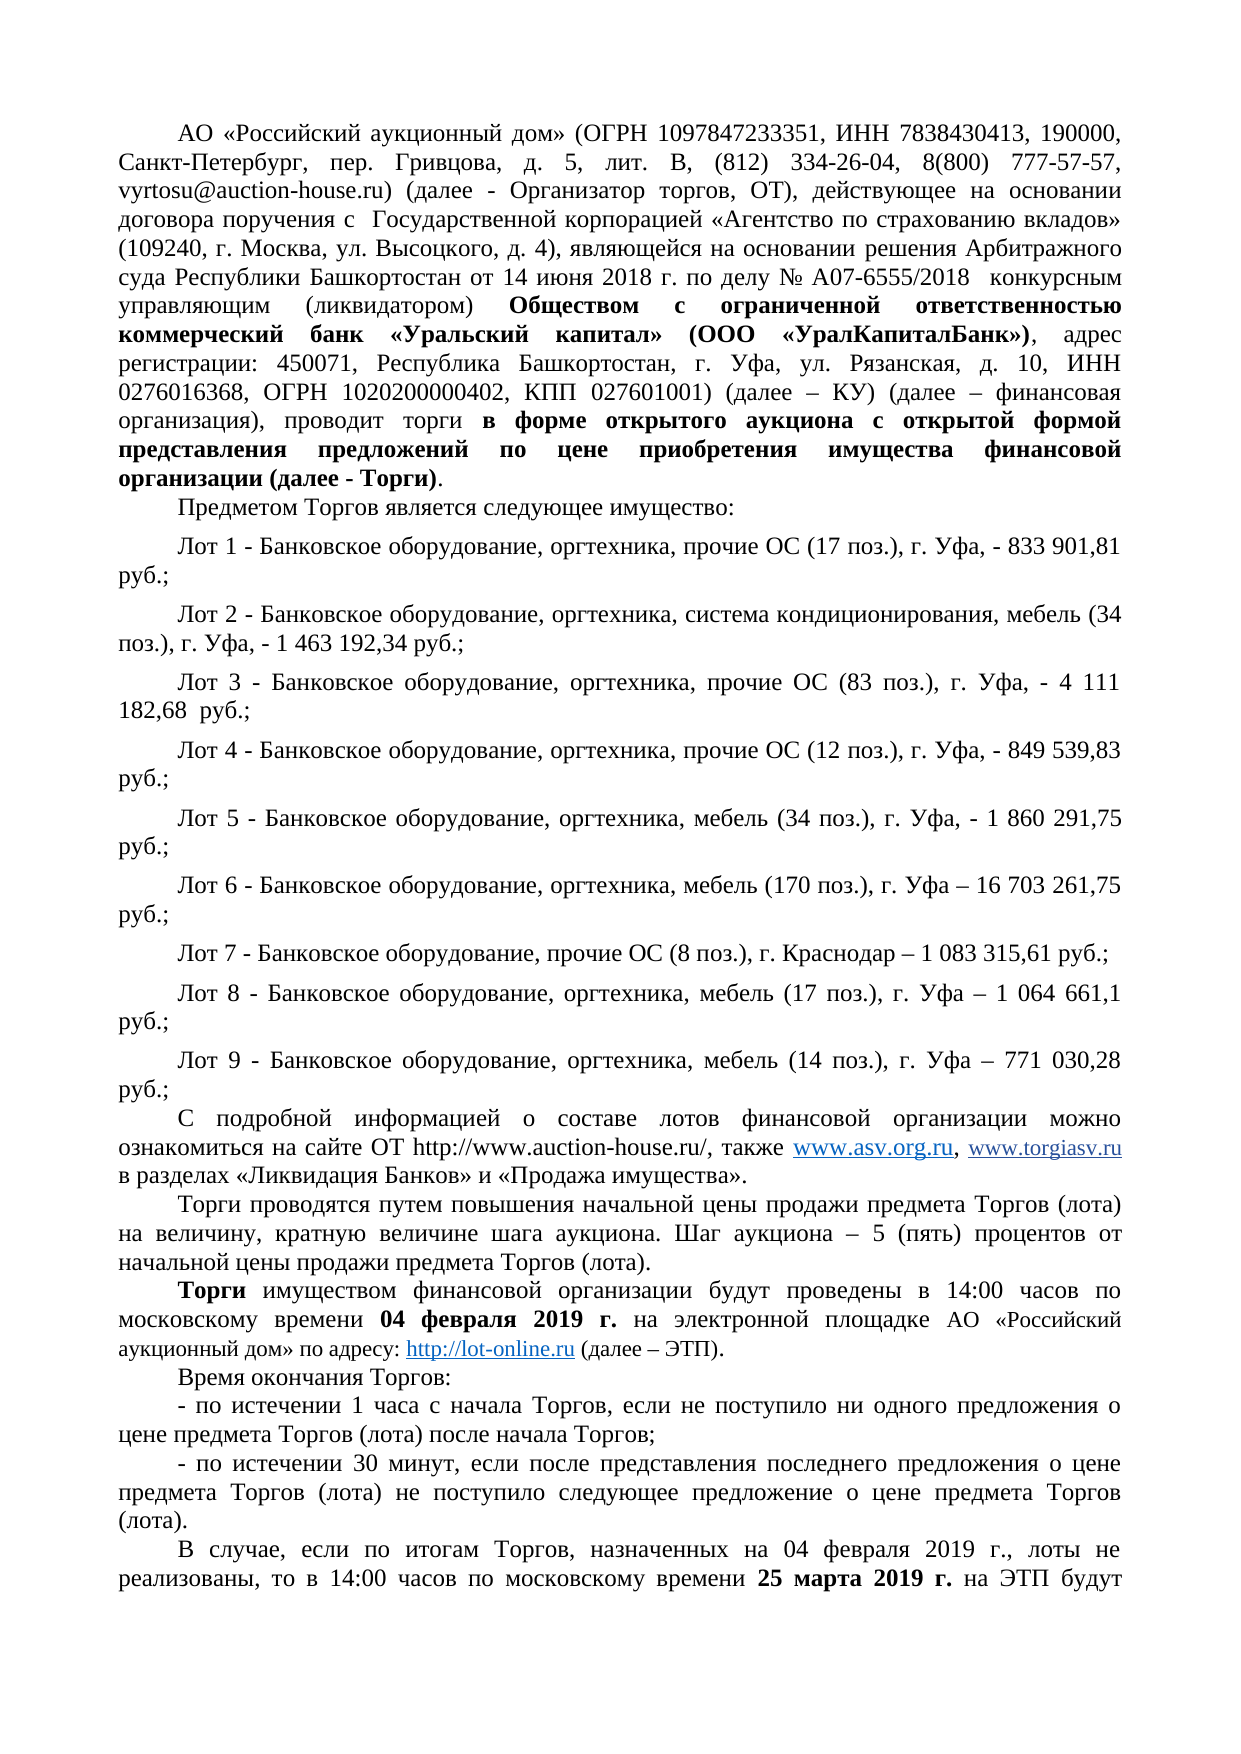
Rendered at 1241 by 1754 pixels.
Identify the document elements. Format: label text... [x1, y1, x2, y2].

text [118, 1534, 1122, 1592]
text Лот 2 - Банковское оборудование, оргтехника, cистема кондиционирования, мебель (34 поз.), г. Уфа, - 1 463 192,34 руб.; [118, 599, 1122, 656]
text Торги проводятся путем повышения начальной цены продажи предмета Торгов (лота) на величину, кратную величине шага аукциона. Шаг аукциона – 5 (пять) процентов от начальной цены продажи предмета Торгов (лота). [118, 1189, 1122, 1276]
text Лот 8 - Банковское оборудование, оргтехника, мебель (17 поз.), г. Уфа – 1 064 661,1 руб.; [118, 978, 1122, 1035]
text Предметом Торгов является следующее имущество: [118, 492, 1122, 521]
text Лот 1 - Банковское оборудование, оргтехника, прочие ОС (17 поз.), г. Уфа, - 833 901,81 руб.; [118, 531, 1122, 588]
text Лот 3 - Банковское оборудование, оргтехника, прочие ОС (83 поз.), г. Уфа, - 4 111 182,68 руб.; [118, 667, 1122, 724]
text - по истечении 1 часа с начала Торгов, если не поступило ни одного предложения о цене предмета Торгов (лота) после начала Торгов; [118, 1391, 1122, 1448]
text - по истечении 30 минут, если после представления последнего предложения о цене предмета Торгов (лота) не поступило следующее предложение о цене предмета Торгов (лота). [118, 1448, 1122, 1534]
text Лот 5 - Банковское оборудование, оргтехника, мебель (34 поз.), г. Уфа, - 1 860 291,75 руб.; [118, 803, 1122, 860]
text Лот 7 - Банковское оборудование, прочие ОС (8 поз.), г. Краснодар – 1 083 315,61 руб.; [118, 938, 1122, 967]
text С подробной информацией о составе лотов финансовой организации можно ознакомиться на сайте ОТ http://www.auction-house.ru/, также www.asv.org.ru, www.torgiasv.ru в разделах «Ликвидация Банков» и «Продажа имущества». [118, 1103, 1122, 1189]
text Лот 9 - Банковское оборудование, оргтехника, мебель (14 поз.), г. Уфа – 771 030,28 руб.; [118, 1046, 1122, 1103]
text Торги имуществом финансовой организации будут проведены в 14:00 часов по московскому времени 04 февраля 2019 г. на электронной площадке АО «Российский аукционный дом» по адресу: http://lot-online.ru (далее – ЭТП). [118, 1276, 1122, 1362]
text Лот 6 - Банковское оборудование, оргтехника, мебель (170 поз.), г. Уфа – 16 703 261,75 руб.; [118, 871, 1122, 928]
text Время окончания Торгов: [118, 1362, 1122, 1391]
text АО «Российский аукционный дом» (ОГРН 1097847233351, ИНН 7838430413, 190000, Санкт-Петербург, пер. Гривцова, д. 5, лит. В, (812) 334-26-04, 8(800) 777-57-57, vyrtosu@auction-house.ru) (далее - Организатор торгов, ОТ), действующее на основании договора поручения с Государственной корпорацией «Агентство по страхованию вкладов» (109240, г. Москва, ул. Высоцкого, д. 4), являющейся на основании решения Арбитражного суда Республики Башкортостан от 14 июня 2018 г. по делу № А07-6555/2018 конкурсным управляющим (ликвидатором) Обществом с ограниченной ответственностью коммерческий банк «Уральский капитал» (ООО «УралКапиталБанк»), адрес регистрации: 450071, Республика Башкортостан, г. Уфа, ул. Рязанская, д. 10, ИНН 0276016368, ОГРН 1020200000402, КПП 027601001) (далее – КУ) (далее – финансовая организация), проводит торги в форме открытого аукциона с открытой формой представления предложений по цене приобретения имущества финансовой организации (далее - Торги). [118, 118, 1122, 492]
text Лот 4 - Банковское оборудование, оргтехника, прочие ОС (12 поз.), г. Уфа, - 849 539,83 руб.; [118, 735, 1122, 792]
